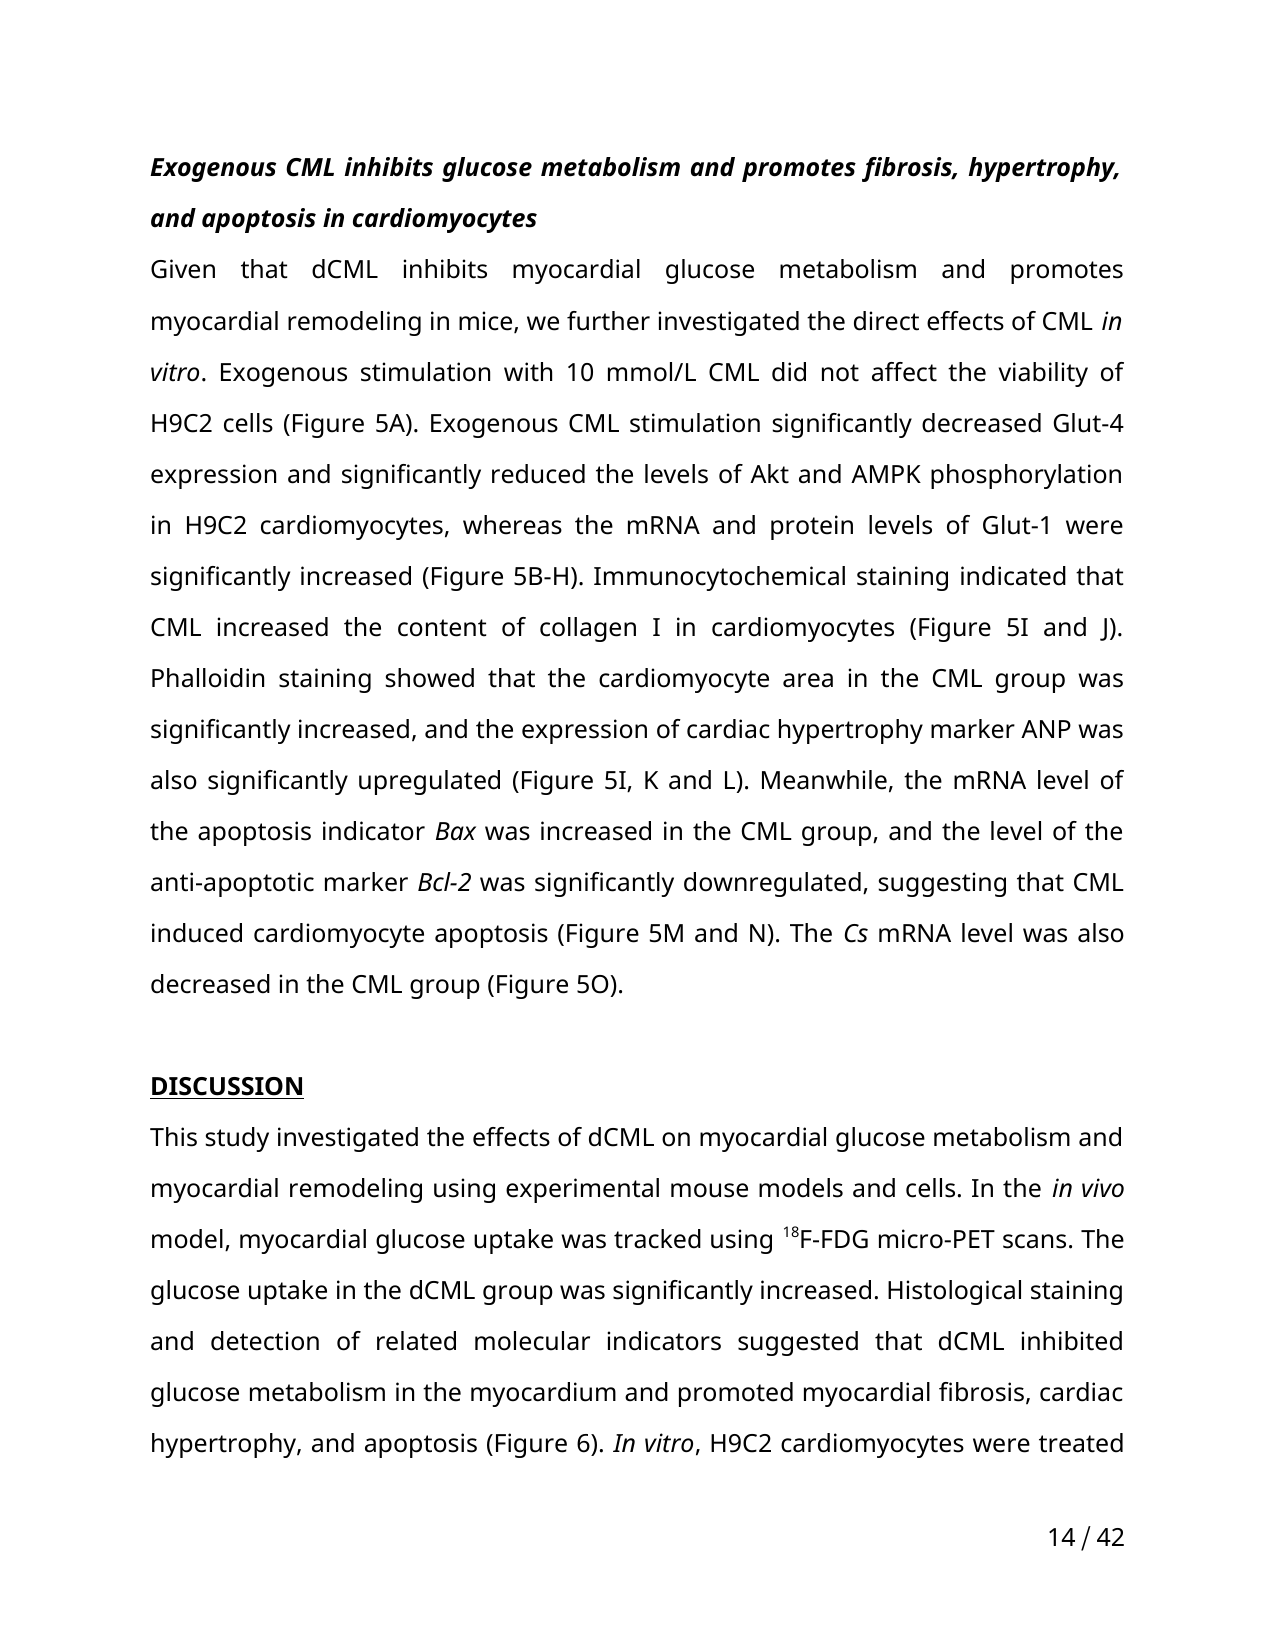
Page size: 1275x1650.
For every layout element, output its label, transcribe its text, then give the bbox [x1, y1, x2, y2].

text DISCUSSION [150, 1069, 1125, 1103]
text Given that dCML inhibits myocardial glucose metabolism and promotes myocardial remodeling in mice, we further investigated the direct effects of CML in vitro. Exogenous stimulation with 10 mmol/L CML did not affect the viability of H9C2 cells (Figure 5A). Exogenous CML stimulation significantly decreased Glut-4 expression and significantly reduced the levels of Akt and AMPK phosphorylation in H9C2 cardiomyocytes, whereas the mRNA and protein levels of Glut-1 were significantly increased (Figure 5B-H). Immunocytochemical staining indicated that CML increased the content of collagen I in cardiomyocytes (Figure 5I and J). Phalloidin staining showed that the cardiomyocyte area in the CML group was significantly increased, and the expression of cardiac hypertrophy marker ANP was also significantly upregulated (Figure 5I, K and L). Meanwhile, the mRNA level of the apoptosis indicator Bax was increased in the CML group, and the level of the anti-apoptotic marker Bcl-2 was significantly downregulated, suggesting that CML induced cardiomyocyte apoptosis (Figure 5M and N). The Cs mRNA level was also decreased in the CML group (Figure 5O). [150, 252, 1125, 1001]
text Exogenous CML inhibits glucose metabolism and promotes fibrosis, hypertrophy, and apoptosis in cardiomyocytes [150, 150, 1125, 235]
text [150, 1120, 1125, 1460]
